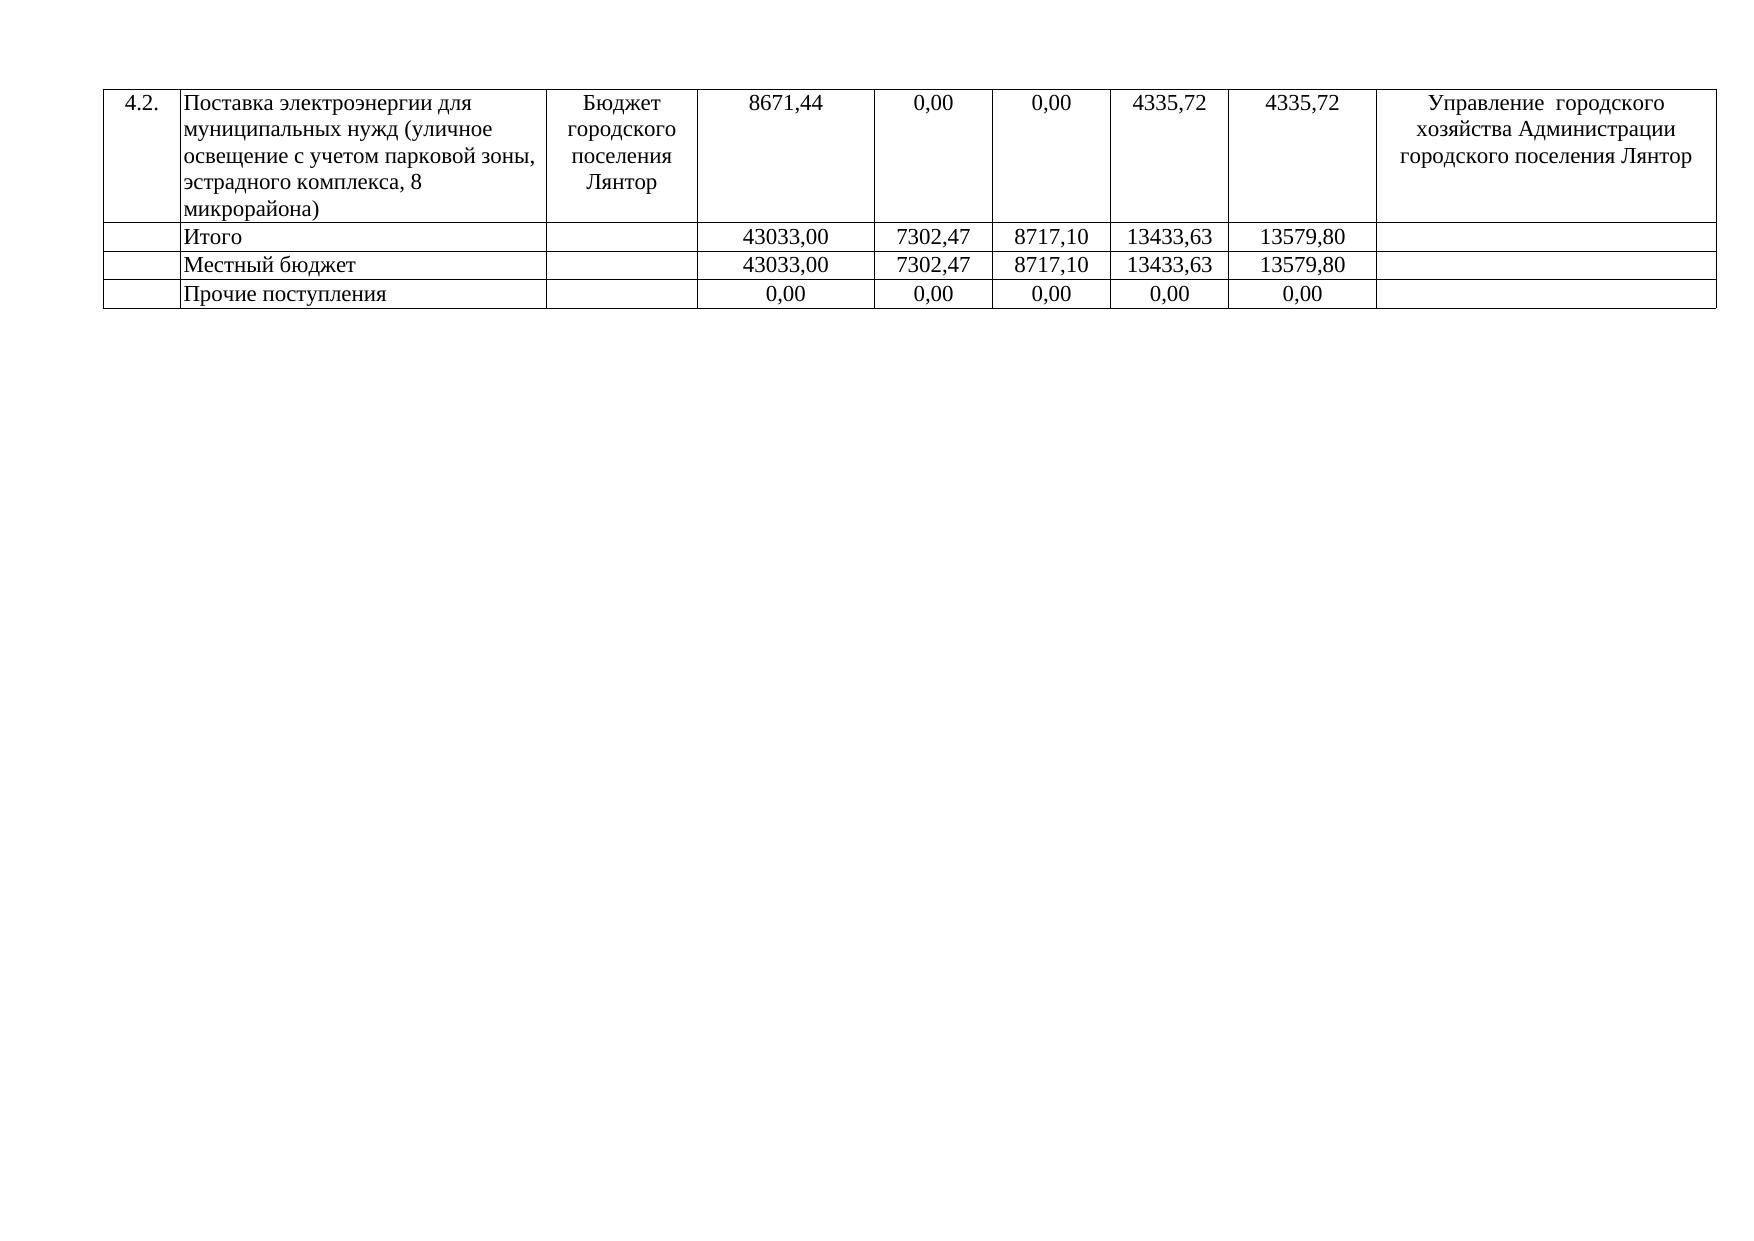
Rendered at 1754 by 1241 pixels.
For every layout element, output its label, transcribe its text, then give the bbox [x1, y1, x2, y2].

table_cell [547, 223, 697, 251]
table_cell 0,00 [993, 90, 1110, 222]
table_cell 4335,72 [1111, 90, 1228, 222]
table_cell 13579,80 [1229, 252, 1376, 279]
table_cell [104, 223, 180, 251]
table_cell Итого [181, 223, 546, 251]
table_cell 4335,72 [1229, 90, 1376, 222]
table_cell 0,00 [875, 90, 992, 222]
table_cell 43033,00 [698, 252, 874, 279]
table_cell [547, 252, 697, 279]
table_cell [547, 280, 697, 308]
table_cell 7302,47 [875, 223, 992, 251]
table_cell 7302,47 [875, 252, 992, 279]
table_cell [547, 90, 697, 222]
table_cell 0,00 [993, 280, 1110, 308]
table_cell 43033,00 [698, 223, 874, 251]
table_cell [1377, 90, 1716, 222]
table_cell [104, 280, 180, 308]
table_cell 8717,10 [993, 252, 1110, 279]
table_cell 0,00 [875, 280, 992, 308]
table_cell [1377, 252, 1716, 279]
table_cell Местный бюджет [181, 252, 546, 279]
table_cell Поставка электроэнергии для муниципальных нужд (уличное освещение с учетом парковой зоны, эстрадного комплекса, 8 микрорайона) [181, 90, 546, 222]
table_cell Прочие поступления [181, 280, 546, 308]
table_cell 8717,10 [993, 223, 1110, 251]
table_cell [1377, 280, 1716, 308]
table_cell 8671,44 [698, 90, 874, 222]
table_cell 13579,80 [1229, 223, 1376, 251]
table_cell 0,00 [698, 280, 874, 308]
table_cell 13433,63 [1111, 252, 1228, 279]
table_cell 4.2. [104, 90, 180, 222]
table_cell [1377, 223, 1716, 251]
table_cell 0,00 [1229, 280, 1376, 308]
table_cell 0,00 [1111, 280, 1228, 308]
table_cell [104, 252, 180, 279]
table_cell 13433,63 [1111, 223, 1228, 251]
